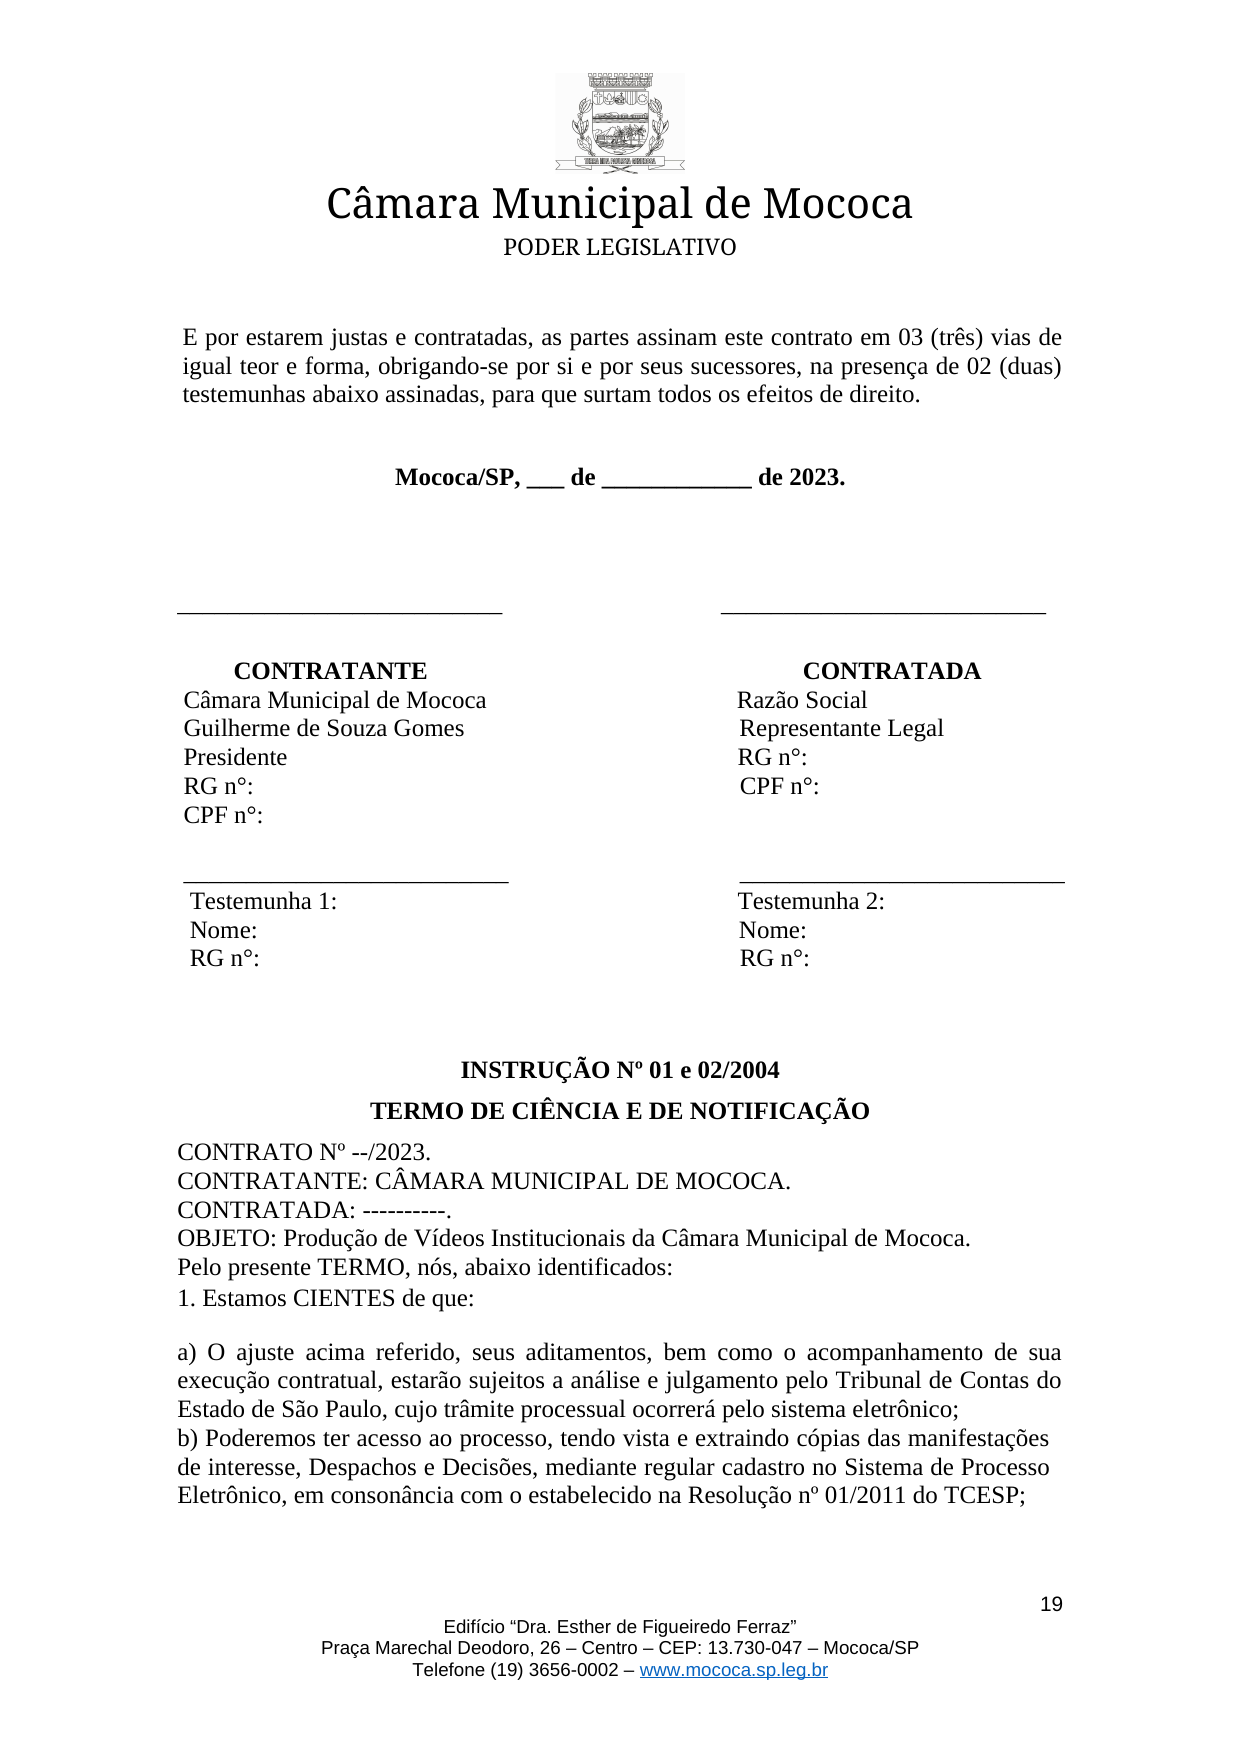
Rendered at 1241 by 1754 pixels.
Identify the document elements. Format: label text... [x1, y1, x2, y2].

text INSTRUÇÃO Nº 01 e 02/2004 [177, 1055, 1063, 1083]
text b) Poderemos ter acesso ao processo, tendo vista e extraindo cópias das manifestações de interesse, Despachos e Decisões, mediante regular cadastro no Sistema de Processo Eletrônico, em consonância com o estabelecido na Resolução nº 01/2011 do TCESP; [177, 1423, 1051, 1509]
text 1. Estamos CIENTES de que: [177, 1283, 1063, 1312]
text Mococa/SP, ___ de ____________ de 2023. [177, 462, 1063, 491]
text Pelo presente TERMO, nós, abaixo identificados: [177, 1252, 1063, 1281]
picture [555, 73, 685, 174]
text Testemunha 1: Testemunha 2: [177, 886, 1067, 915]
text CONTRATO Nº --/2023. [177, 1137, 1063, 1166]
text TERMO DE CIÊNCIA E DE NOTIFICAÇÃO [177, 1096, 1063, 1125]
text a) O ajuste acima referido, seus aditamentos, bem como o acompanhamento de sua execução contratual, estarão sujeitos a análise e julgamento pelo Tribunal de Contas do Estado de São Paulo, cujo trâmite processual ocorrerá pelo sistema eletrônico; [177, 1337, 1063, 1423]
text RG n°: CPF n°: [177, 771, 1067, 800]
text E por estarem justas e contratadas, as partes assinam este contrato em 03 (três) vias de igual teor e forma, obrigando-se por si e por seus sucessores, na presença de 02 (duas) testemunhas abaixo assinadas, para que surtam todos os efeitos de direito. [182, 322, 1063, 408]
text __________________________ __________________________ [177, 828, 1067, 886]
text CPF n°: [177, 800, 1067, 828]
text CONTRATANTE: CÂMARA MUNICIPAL DE MOCOCA. [177, 1166, 938, 1195]
text Guilherme de Souza Gomes Representante Legal [177, 713, 1067, 742]
text Presidente RG n°: [177, 742, 1067, 771]
text RG n°: RG n°: [177, 943, 1067, 972]
text OBJETO: Produção de Vídeos Institucionais da Câmara Municipal de Mococa. [177, 1223, 1063, 1252]
text Câmara Municipal de Mococa Razão Social [177, 685, 1067, 713]
text __________________________ __________________________ [177, 588, 1067, 617]
text CONTRATANTE CONTRATADA [177, 656, 1067, 685]
text CONTRATADA: ----------. [177, 1195, 938, 1223]
text Nome: Nome: [177, 915, 1067, 943]
